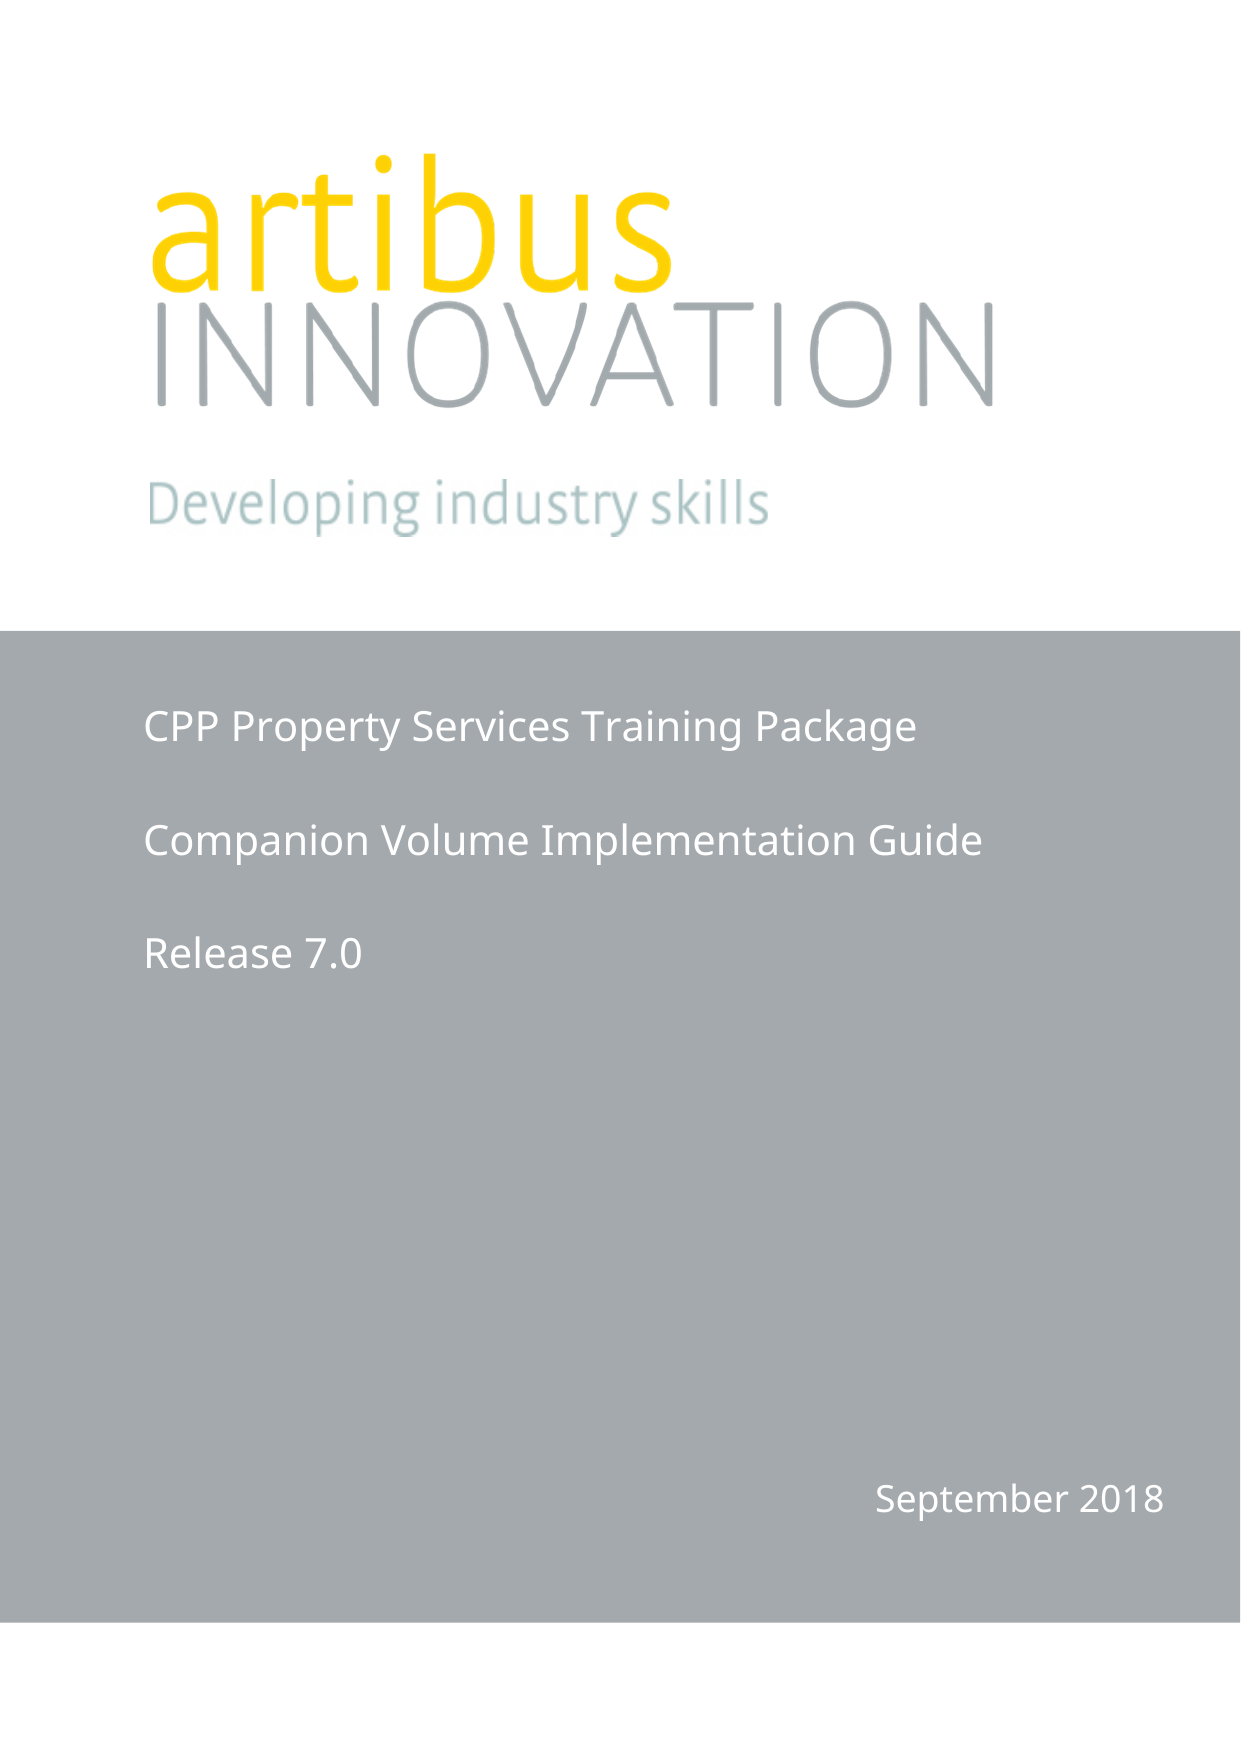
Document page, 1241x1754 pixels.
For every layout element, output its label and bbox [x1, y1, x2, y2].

picture [150, 479, 768, 537]
picture [150, 151, 1001, 419]
